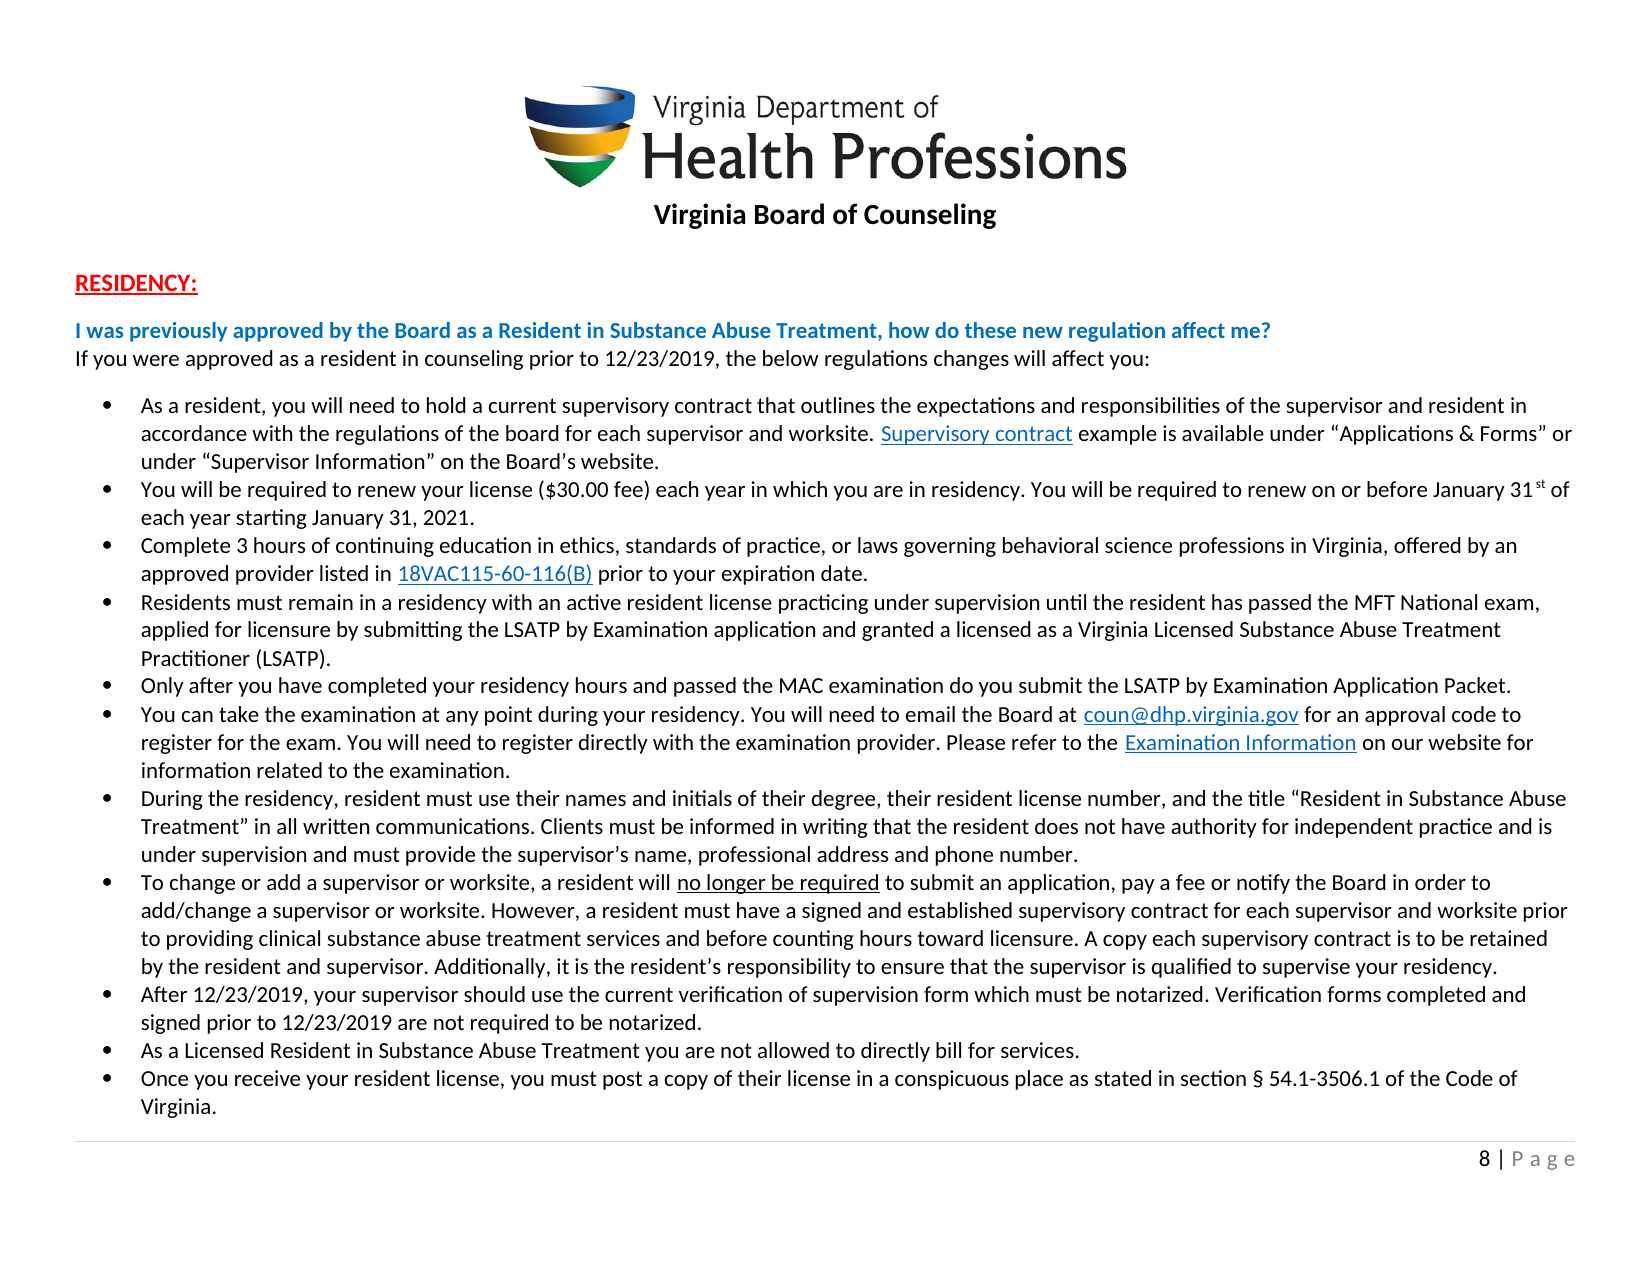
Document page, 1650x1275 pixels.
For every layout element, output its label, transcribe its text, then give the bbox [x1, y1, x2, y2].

text RESIDENCY: [75, 267, 1575, 297]
list Residents must remain in a residency with an active resident license practicing under supervision until the resident has passed the MFT National exam, applied for licensure by submitting the LSATP by Examination application and granted a licensed as a Virginia Licensed Substance Abuse Treatment Practitioner (LSATP). [103, 588, 1575, 672]
list Once you receive your resident license, you must post a copy of their license in a conspicuous place as stated in section § 54.1-3506.1 of the Code of Virginia. [103, 1064, 1575, 1120]
list Complete 3 hours of continuing education in ethics, standards of practice, or laws governing behavioral science professions in Virginia, offered by an approved provider listed in 18VAC115-60-116(B) prior to your expiration date. [103, 532, 1575, 588]
text If you were approved as a resident in counseling prior to 12/23/2019, the below regulations changes will affect you: [75, 344, 1575, 373]
list You will be required to renew your license ($30.00 fee) each year in which you are in residency. You will be required to renew on or before January 31st of each year starting January 31, 2021. [103, 476, 1575, 532]
list I was previously approved by the Board as a Resident in Substance Abuse Treatment, how do these new regulation affect me? [75, 317, 1575, 344]
list After 12/23/2019, your supervisor should use the current verification of supervision form which must be notarized. Verification forms completed and signed prior to 12/23/2019 are not required to be notarized. [103, 980, 1575, 1036]
list As a resident, you will need to hold a current supervisory contract that outlines the expectations and responsibilities of the supervisor and resident in accordance with the regulations of the board for each supervisor and worksite. Supervisory contract example is available under “Applications & Forms” or under “Supervisor Information” on the Board’s website. [103, 391, 1575, 476]
list During the residency, resident must use their names and initials of their degree, their resident license number, and the title “Resident in Substance Abuse Treatment” in all written communications. Clients must be informed in writing that the resident does not have authority for independent practice and is under supervision and must provide the supervisor’s name, professional address and phone number. [103, 784, 1575, 868]
list Only after you have completed your residency hours and passed the MAC examination do you submit the LSATP by Examination Application Packet. [103, 672, 1575, 700]
list You can take the examination at any point during your residency. You will need to email the Board at coun@dhp.virginia.gov for an approval code to register for the exam. You will need to register directly with the examination provider. Please refer to the Examination Information on our website for information related to the examination. [103, 700, 1575, 784]
list To change or add a supervisor or worksite, a resident will no longer be required to submit an application, pay a fee or notify the Board in order to add/change a supervisor or worksite. However, a resident must have a signed and established supervisory contract for each supervisor and worksite prior to providing clinical substance abuse treatment services and before counting hours toward licensure. A copy each supervisory contract is to be retained by the resident and supervisor. Additionally, it is the resident’s responsibility to ensure that the supervisor is qualified to supervise your residency. [103, 868, 1575, 980]
list As a Licensed Resident in Substance Abuse Treatment you are not allowed to directly bill for services. [103, 1036, 1575, 1064]
picture [511, 75, 1139, 196]
